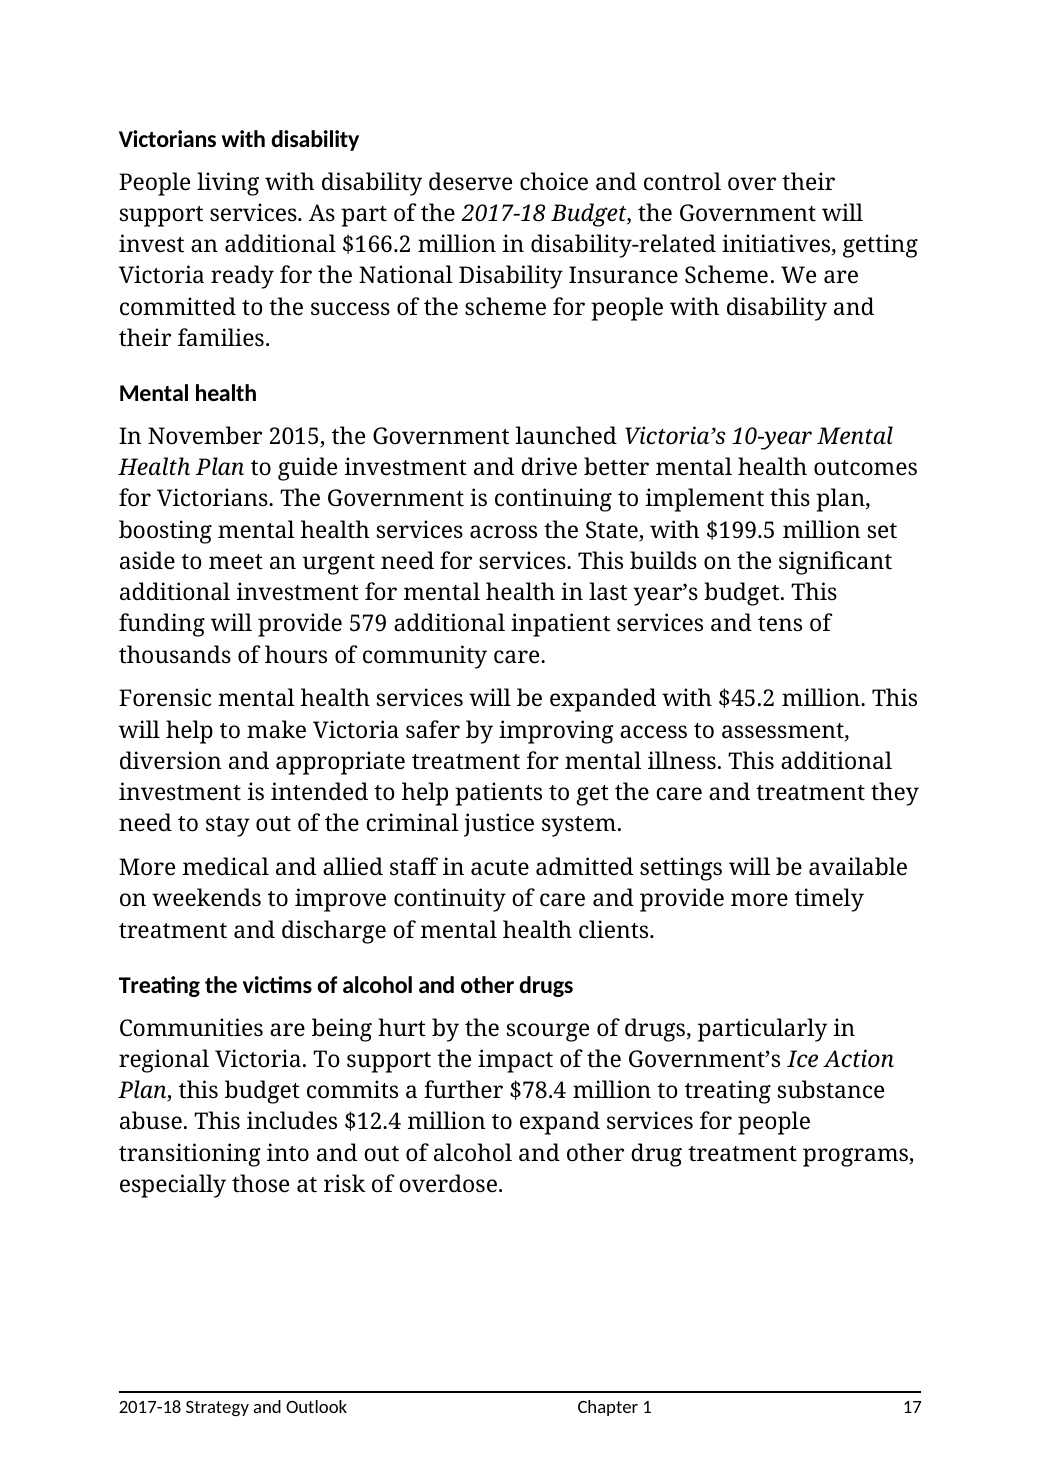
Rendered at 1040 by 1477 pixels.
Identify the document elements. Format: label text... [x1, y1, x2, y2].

subtitle Treating the victims of alcohol and other drugs [118, 970, 921, 999]
subtitle Mental health [118, 378, 921, 407]
text More medical and allied staff in acute admitted settings will be available on weekends to improve continuity of care and provide more timely treatment and discharge of mental health clients. [118, 851, 921, 945]
text In November 2015, the Government launched Victoria’s 10-year Mental Health Plan to guide investment and drive better mental health outcomes for Victorians. The Government is continuing to implement this plan, boosting mental health services across the State, with $199.5 million set aside to meet an urgent need for services. This builds on the significant additional investment for mental health in last year’s budget. This funding will provide 579 additional inpatient services and tens of thousands of hours of community care. [118, 420, 921, 670]
text Communities are being hurt by the scourge of drugs, particularly in regional Victoria. To support the impact of the Government’s Ice Action Plan, this budget commits a further $78.4 million to treating substance abuse. This includes $12.4 million to expand services for people transitioning into and out of alcohol and other drug treatment programs, especially those at risk of overdose. [118, 1012, 921, 1199]
text People living with disability deserve choice and control over their support services. As part of the 2017-18 Budget, the Government will invest an additional $166.2 million in disability-related initiatives, getting Victoria ready for the National Disability Insurance Scheme. We are committed to the success of the scheme for people with disability and their families. [118, 166, 921, 353]
text Forensic mental health services will be expanded with $45.2 million. This will help to make Victoria safer by improving access to assessment, diversion and appropriate treatment for mental illness. This additional investment is intended to help patients to get the care and treatment they need to stay out of the criminal justice system. [118, 682, 921, 838]
subtitle Victorians with disability [118, 124, 921, 153]
